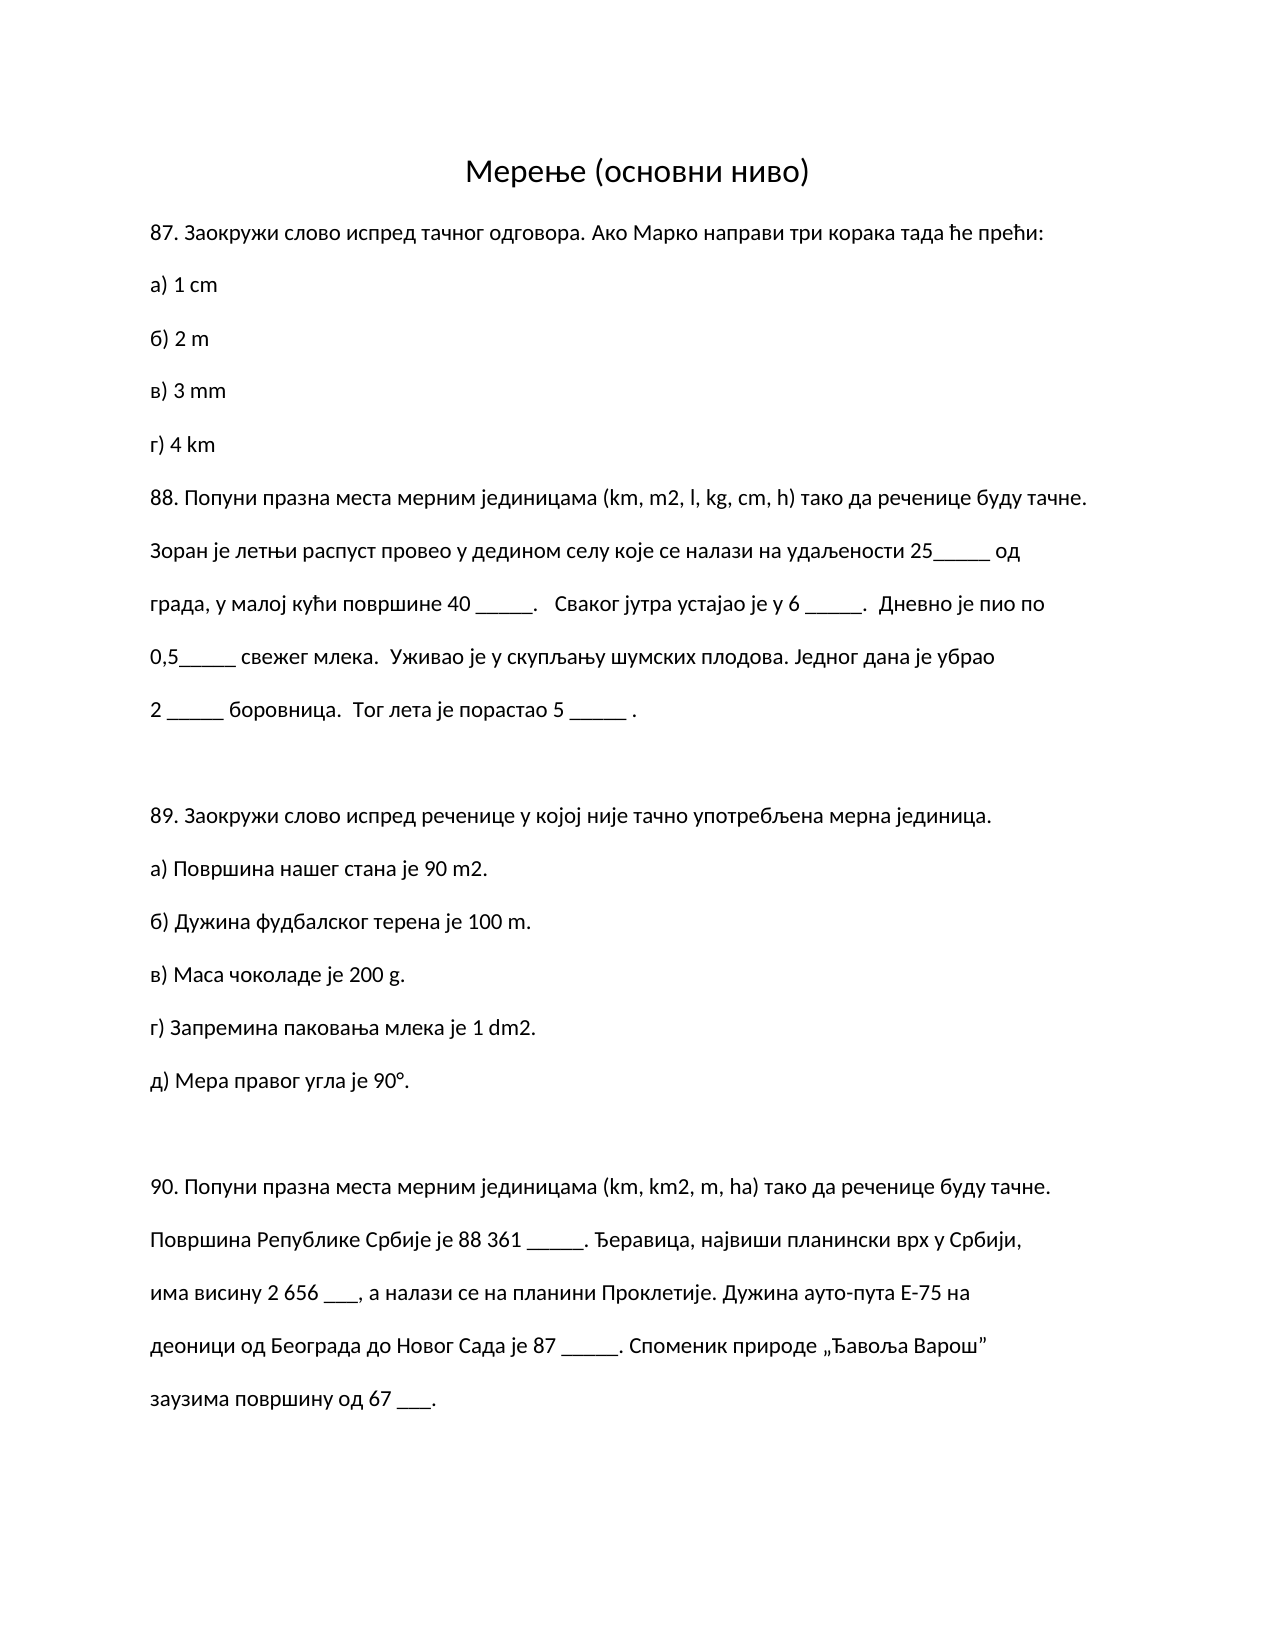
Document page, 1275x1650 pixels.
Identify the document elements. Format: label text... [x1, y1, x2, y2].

text в) 3 mm [150, 377, 1125, 405]
text г) Запремина паковања млека је 1 dm2. [150, 1013, 1125, 1041]
text 87. Заокружи слово испред тачног одговора. Ако Марко направи три корака тада ће прећи: [150, 218, 1125, 246]
text 2 _____ боровница. Тог лета је порастао 5 _____ . [150, 695, 1125, 723]
text б) 2 m [150, 324, 1125, 352]
text има висину 2 656 ___, а налази се на планини Проклетије. Дужина ауто-пута Е-75 на [150, 1278, 1125, 1306]
text б) Дужина фудбалског терена је 100 m. [150, 907, 1125, 935]
text Зоран је летњи распуст провео у дедином селу које се налази на удаљености 25_____ од [150, 536, 1125, 564]
text 90. Попуни празна места мерним јединицама (km, km2, m, ha) тако да реченице буду тачне. [150, 1172, 1125, 1200]
text деоници од Београда до Новог Сада је 87 _____. Споменик природе „Ђавоља Варош” [150, 1331, 1125, 1359]
text 0,5_____ свежег млека. Уживао је у скупљању шумских плодова. Једног дана је убрао [150, 642, 1125, 670]
text заузима површину од 67 ___. [150, 1384, 1125, 1412]
text Површина Републике Србије је 88 361 _____. Ђеравица, највиши планински врх у Србији, [150, 1225, 1125, 1253]
text града, у малој кући површине 40 _____. Сваког јутра устајао је у 6 _____. Дневно је пио по [150, 589, 1125, 617]
text д) Мера правог угла је 90°. [150, 1066, 1125, 1094]
text 88. Попуни празна места мерним јединицама (km, m2, l, kg, cm, h) тако да реченице буду тачне. [150, 483, 1125, 511]
text а) Површина нашег стана је 90 m2. [150, 854, 1125, 882]
text Мерење (основни ниво) [150, 150, 1125, 191]
text г) 4 km [150, 430, 1125, 458]
text в) Маса чоколаде је 200 g. [150, 960, 1125, 988]
text а) 1 cm [150, 271, 1125, 299]
text 89. Заокружи слово испред реченице у којој није тачно упoтребљена мерна јединица. [150, 801, 1125, 829]
